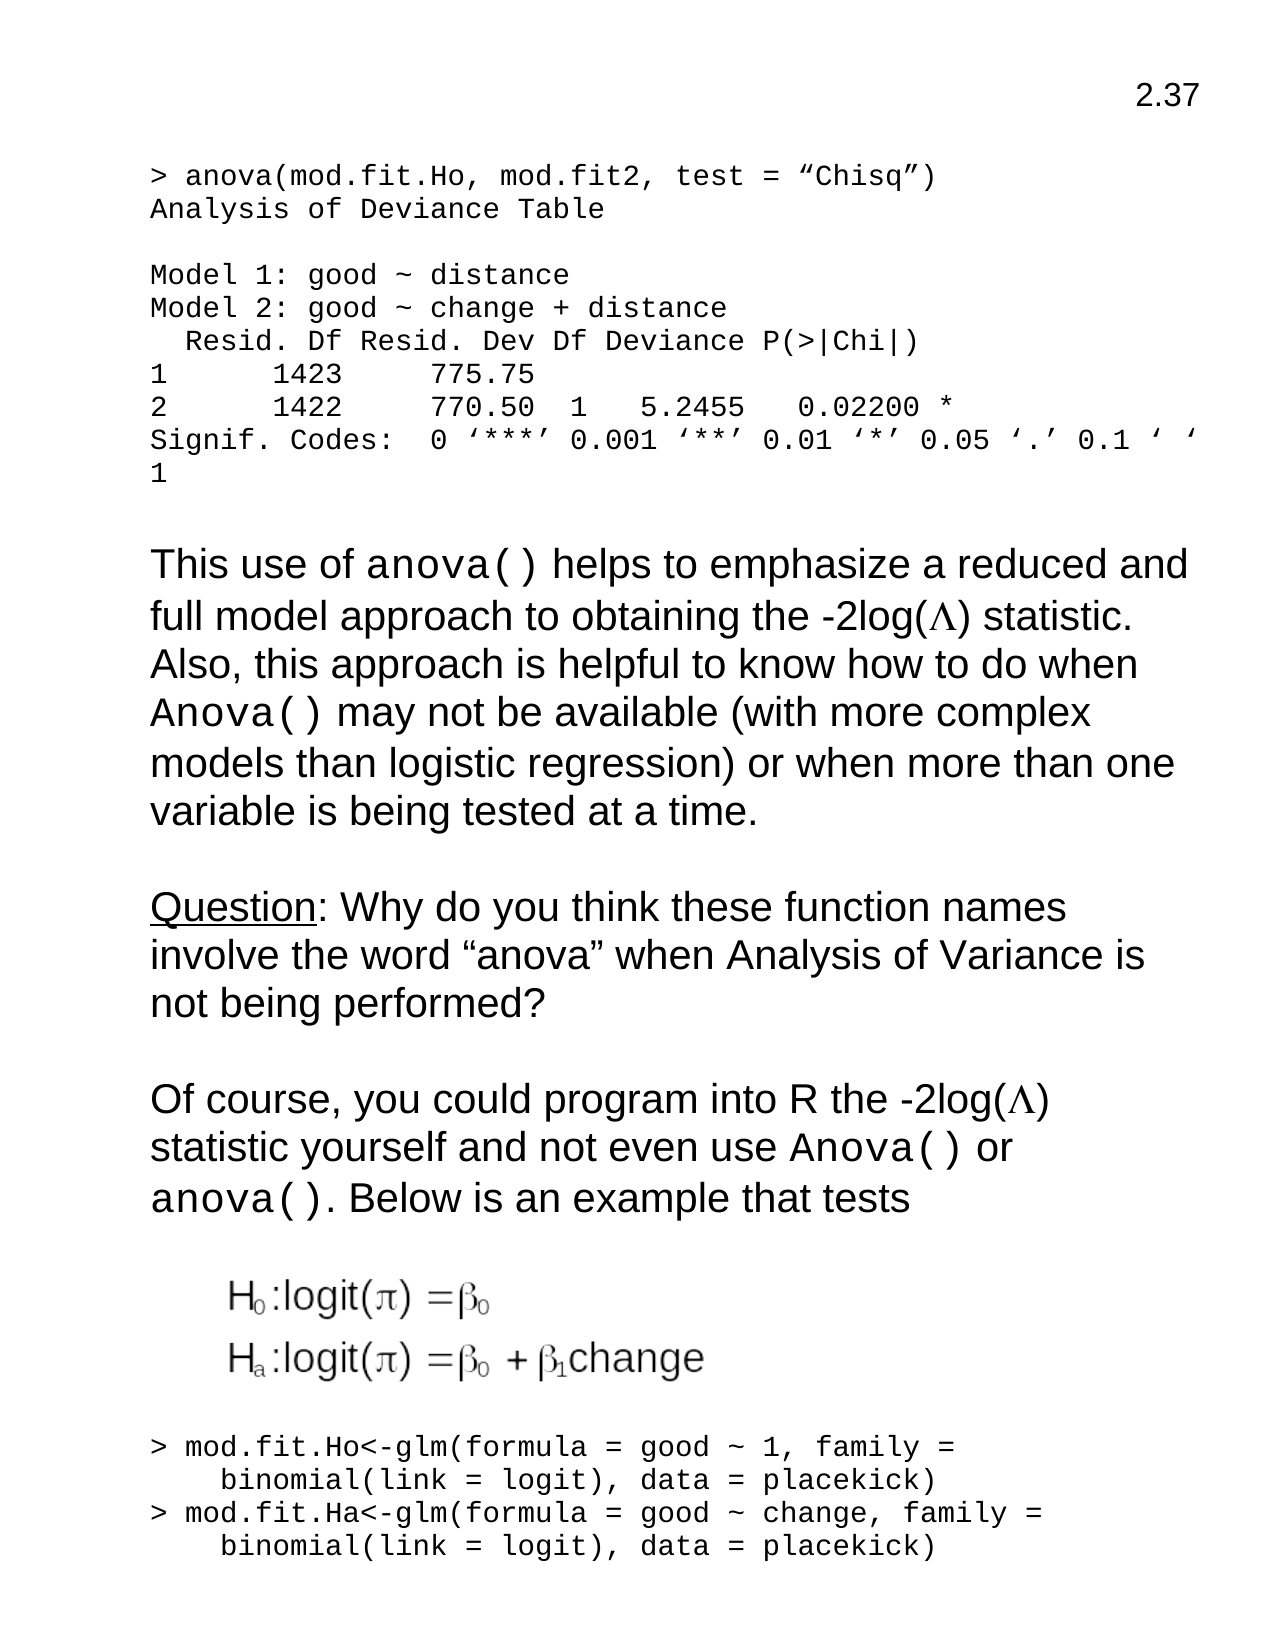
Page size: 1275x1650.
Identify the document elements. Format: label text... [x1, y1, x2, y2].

text > mod.fit.Ha<-glm(formula = good ~ change, family = [150, 1498, 1200, 1531]
text Model 1: good ~ distance [150, 260, 1200, 293]
text binomial(link = logit), data = placekick) [150, 1465, 1200, 1498]
text Model 2: good ~ change + distance [150, 293, 1200, 326]
text Signif. Codes: 0 ‘***’ 0.001 ‘**’ 0.01 ‘*’ 0.05 ‘.’ 0.1 ‘ ‘ 1 [150, 426, 1200, 492]
text > anova(mod.fit.Ho, mod.fit2, test = “Chisq”) [150, 161, 1200, 194]
text Analysis of Deviance Table [150, 194, 1200, 227]
text This use of anova() helps to emphasize a reduced and full model approach to obtaining the -2log() statistic. Also, this approach is helpful to know how to do when Anova() may not be available (with more complex models than logistic regression) or when more than one variable is being tested at a time. [150, 539, 1200, 834]
text Resid. Df Resid. Dev Df Deviance P(>|Chi|) [150, 326, 1200, 359]
text > mod.fit.Ho<-glm(formula = good ~ 1, family = [150, 1432, 1200, 1465]
text 2 1422 770.50 1 5.2455 0.02200 * [150, 392, 1200, 426]
text 1 1423 775.75 [150, 359, 1200, 392]
text binomial(link = logit), data = placekick) [150, 1531, 1200, 1564]
text Of course, you could program into R the -2log() statistic yourself and not even use Anova() or anova(). Below is an example that tests [150, 1074, 1200, 1225]
text Question: Why do you think these function names involve the word “anova” when Analysis of Variance is not being performed? [150, 882, 1200, 1026]
